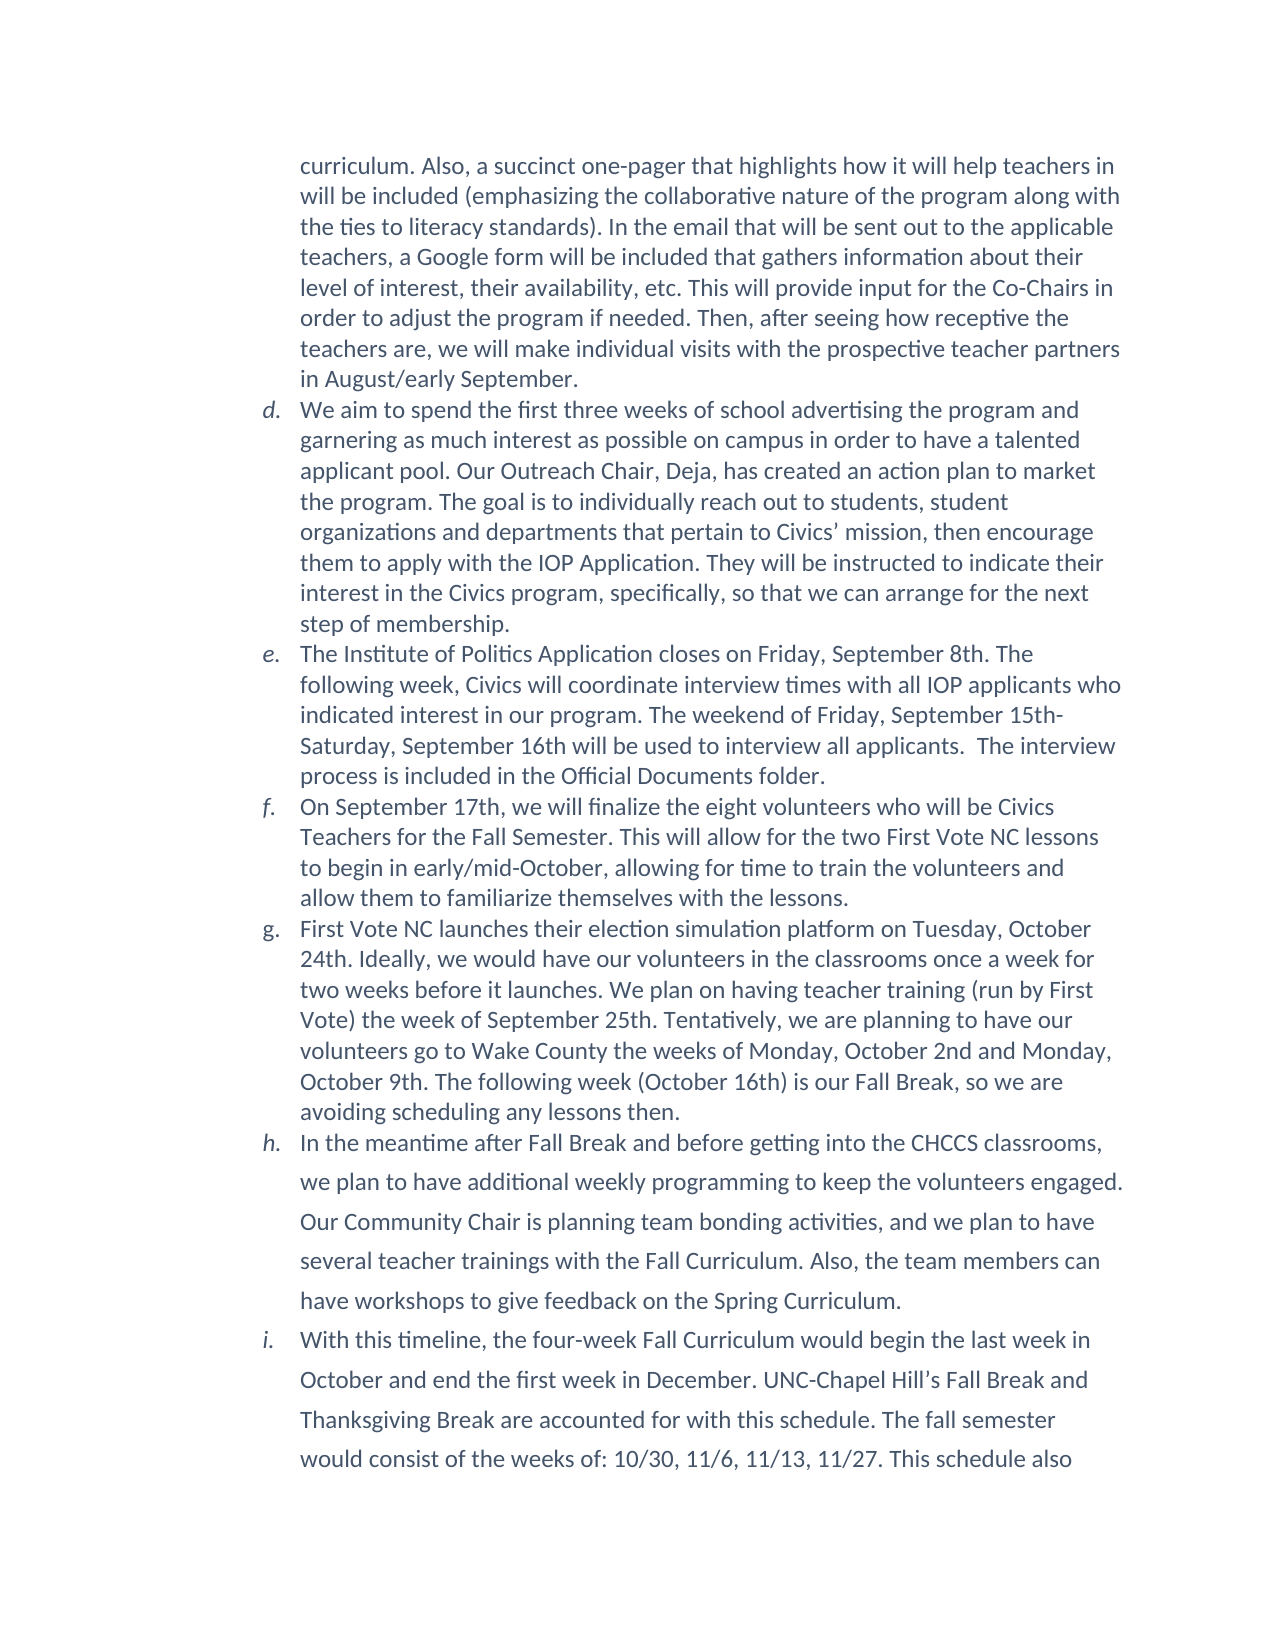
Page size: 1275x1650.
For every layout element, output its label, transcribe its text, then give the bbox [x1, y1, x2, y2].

list First Vote NC launches their election simulation platform on Tuesday, October 24th. Ideally, we would have our volunteers in the classrooms once a week for two weeks before it launches. We plan on having teacher training (run by First Vote) the week of September 25th. Tentatively, we are planning to have our volunteers go to Wake County the weeks of Monday, October 2nd and Monday, October 9th. The following week (October 16th) is our Fall Break, so we are avoiding scheduling any lessons then. [262, 913, 1125, 1127]
list The Institute of Politics Application closes on Friday, September 8th. The following week, Civics will coordinate interview times with all IOP applicants who indicated interest in our program. The weekend of Friday, September 15th-Saturday, September 16th will be used to interview all applicants. The interview process is included in the Official Documents folder. [262, 638, 1125, 791]
list In the meantime after Fall Break and before getting into the CHCCS classrooms, we plan to have additional weekly programming to keep the volunteers engaged. Our Community Chair is planning team bonding activities, and we plan to have several teacher trainings with the Fall Curriculum. Also, the team members can have workshops to give feedback on the Spring Curriculum. [262, 1127, 1125, 1316]
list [262, 150, 1125, 394]
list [262, 1324, 1125, 1474]
list On September 17th, we will finalize the eight volunteers who will be Civics Teachers for the Fall Semester. This will allow for the two First Vote NC lessons to begin in early/mid-October, allowing for time to train the volunteers and allow them to familiarize themselves with the lessons. [262, 791, 1125, 913]
list We aim to spend the first three weeks of school advertising the program and garnering as much interest as possible on campus in order to have a talented applicant pool. Our Outreach Chair, Deja, has created an action plan to market the program. The goal is to individually reach out to students, student organizations and departments that pertain to Civics’ mission, then encourage them to apply with the IOP Application. They will be instructed to indicate their interest in the Civics program, specifically, so that we can arrange for the next step of membership. [262, 394, 1125, 638]
